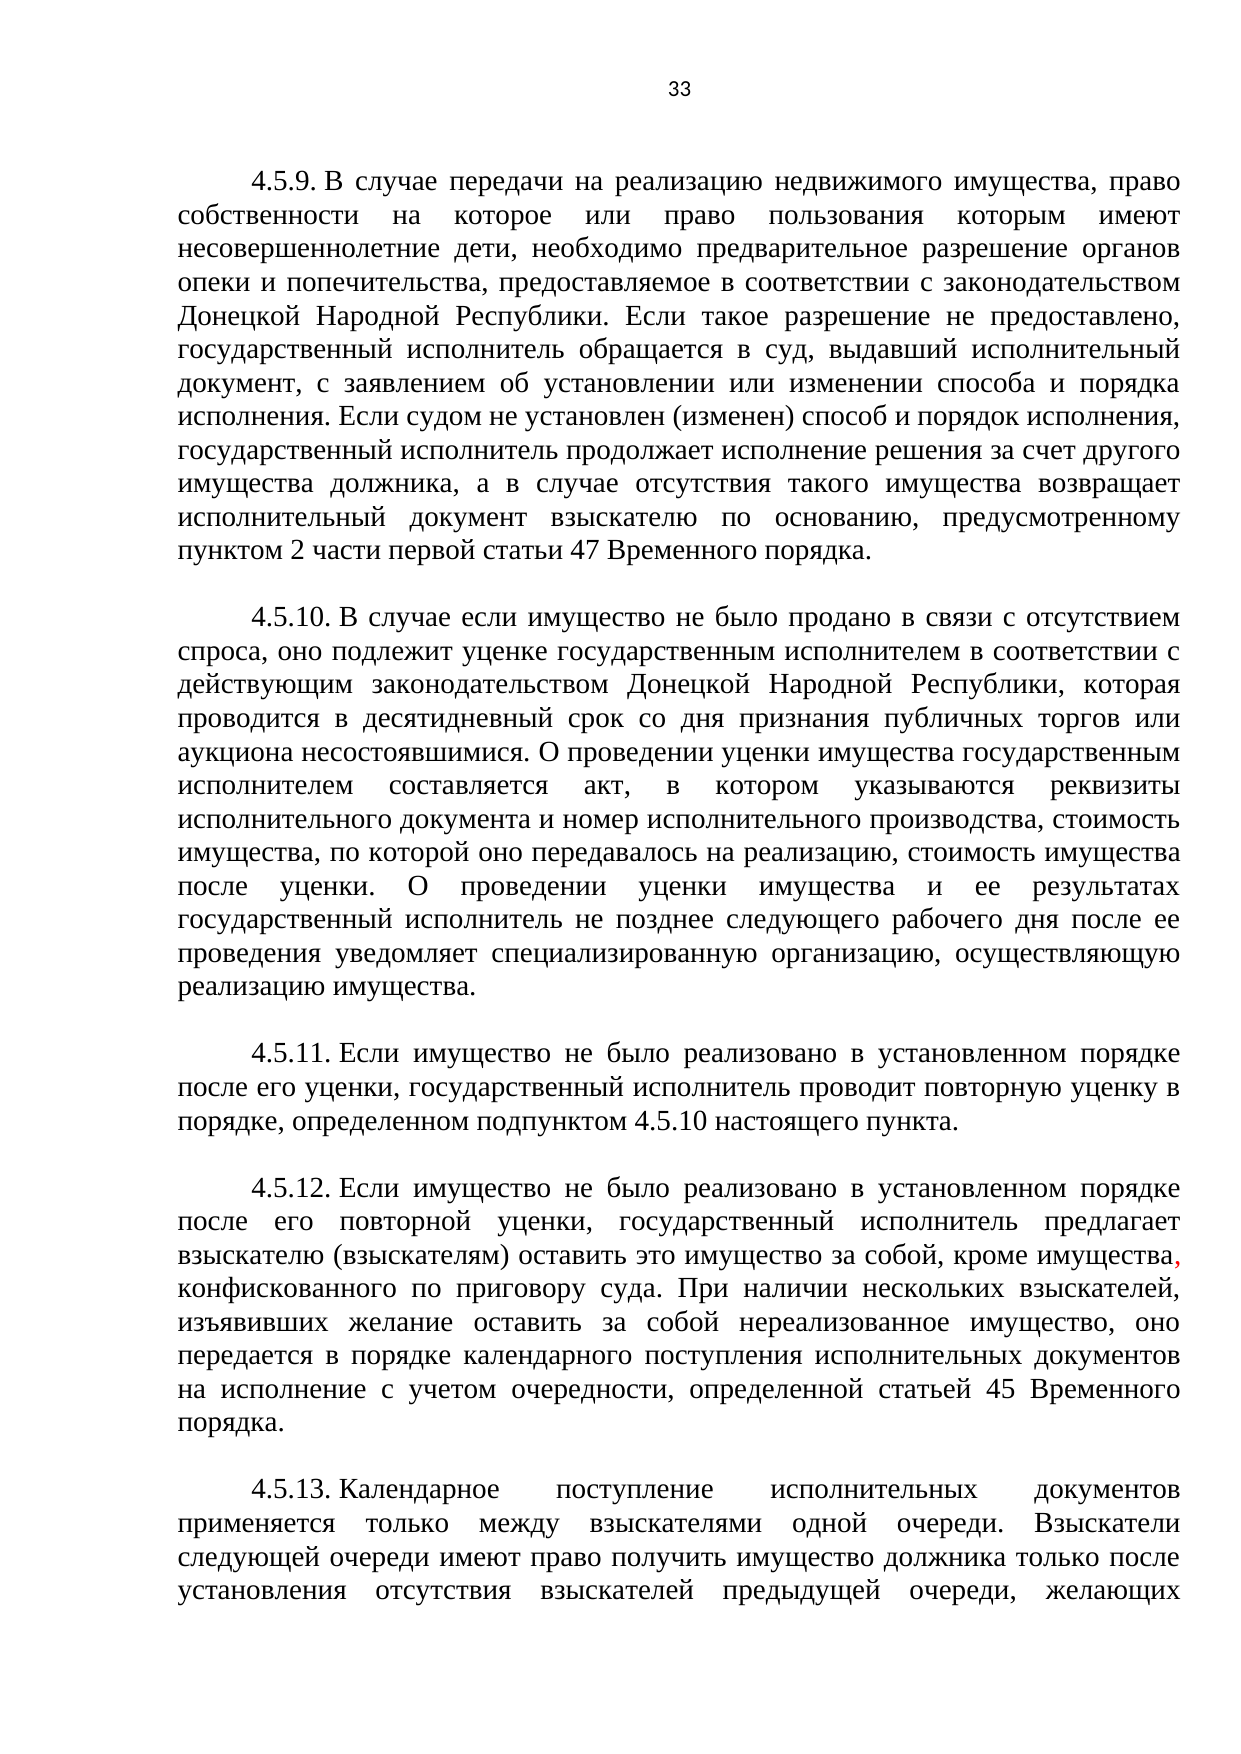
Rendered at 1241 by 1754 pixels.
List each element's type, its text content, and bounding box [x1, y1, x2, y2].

text 4.5.12. Если имущество не было реализовано в установленном порядке после его повторной уценки, государственный исполнитель предлагает взыскателю (взыскателям) оставить это имущество за собой, кроме имущества, конфискованного по приговору суда. При наличии нескольких взыскателей, изъявивших желание оставить за собой нереализованное имущество, оно передается в порядке календарного поступления исполнительных документов на исполнение с учетом очередности, определенной статьей 45 Временного порядка. [177, 1170, 1181, 1438]
text 4.5.9. В случае передачи на реализацию недвижимого имущества, право собственности на которое или право пользования которым имеют несовершеннолетние дети, необходимо предварительное разрешение органов опеки и попечительства, предоставляемое в соответствии с законодательством Донецкой Народной Республики. Если такое разрешение не предоставлено, государственный исполнитель обращается в суд, выдавший исполнительный документ, с заявлением об установлении или изменении способа и порядка исполнения. Если судом не установлен (изменен) способ и порядок исполнения, государственный исполнитель продолжает исполнение решения за счет другого имущества должника, а в случае отсутствия такого имущества возвращает исполнительный документ взыскателю по основанию, предусмотренному пунктом 2 части первой статьи 47 Временного порядка. [177, 163, 1181, 566]
text 4.5.11. Если имущество не было реализовано в установленном порядке после его уценки, государственный исполнитель проводит повторную уценку в порядке, определенном подпунктом 4.5.10 настоящего пункта. [177, 1036, 1181, 1136]
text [177, 1472, 1181, 1606]
text 4.5.10. В случае если имущество не было продано в связи с отсутствием спроса, оно подлежит уценке государственным исполнителем в соответствии с действующим законодательством Донецкой Народной Республики, которая проводится в десятидневный срок со дня признания публичных торгов или аукциона несостоявшимися. О проведении уценки имущества государственным исполнителем составляется акт, в котором указываются реквизиты исполнительного документа и номер исполнительного производства, стоимость имущества, по которой оно передавалось на реализацию, стоимость имущества после уценки. О проведении уценки имущества и ее результатах государственный исполнитель не позднее следующего рабочего дня после ее проведения уведомляет специализированную организацию, осуществляющую реализацию имущества. [177, 599, 1181, 1002]
